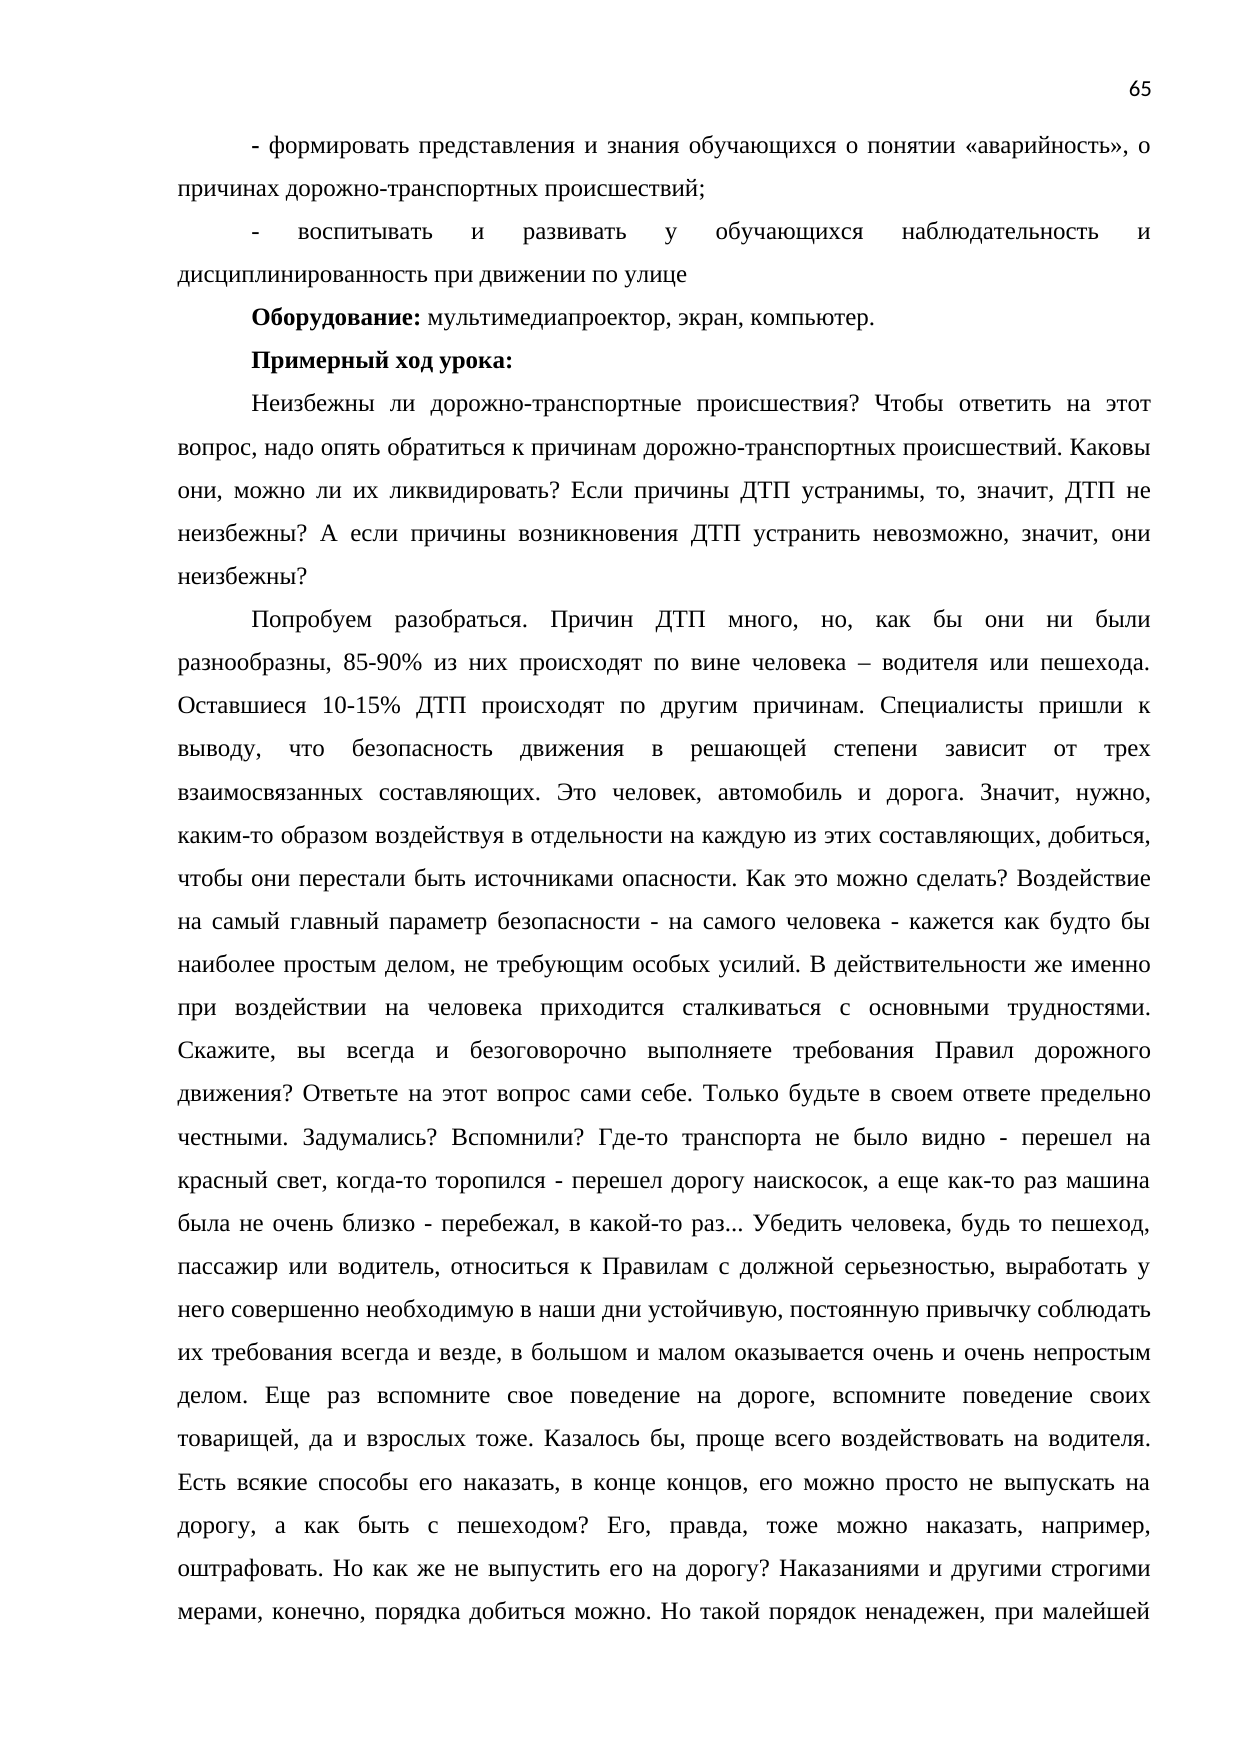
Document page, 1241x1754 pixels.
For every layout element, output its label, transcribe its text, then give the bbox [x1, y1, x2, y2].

text - формировать представления и знания обучающихся о понятии «аварийность», о причинах дорожно-транспортных происшествий; [177, 130, 1152, 202]
text Оборудование: мультимедиапроектор, экран, компьютер. [177, 302, 1152, 331]
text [177, 604, 1152, 1625]
text Примерный ход урока: [177, 345, 1152, 374]
text - воспитывать и развивать у обучающихся наблюдательность и дисциплинированность при движении по улице [177, 216, 1152, 288]
text Неизбежны ли дорожно-транспортные происшествия? Чтобы ответить на этот вопрос, надо опять обратиться к причинам дорожно-транспортных происшествий. Каковы они, можно ли их ликвидировать? Если причины ДТП устранимы, то, значит, ДТП не неизбежны? А если причины возникновения ДТП устранить невозможно, значит, они неизбежны? [177, 388, 1152, 590]
